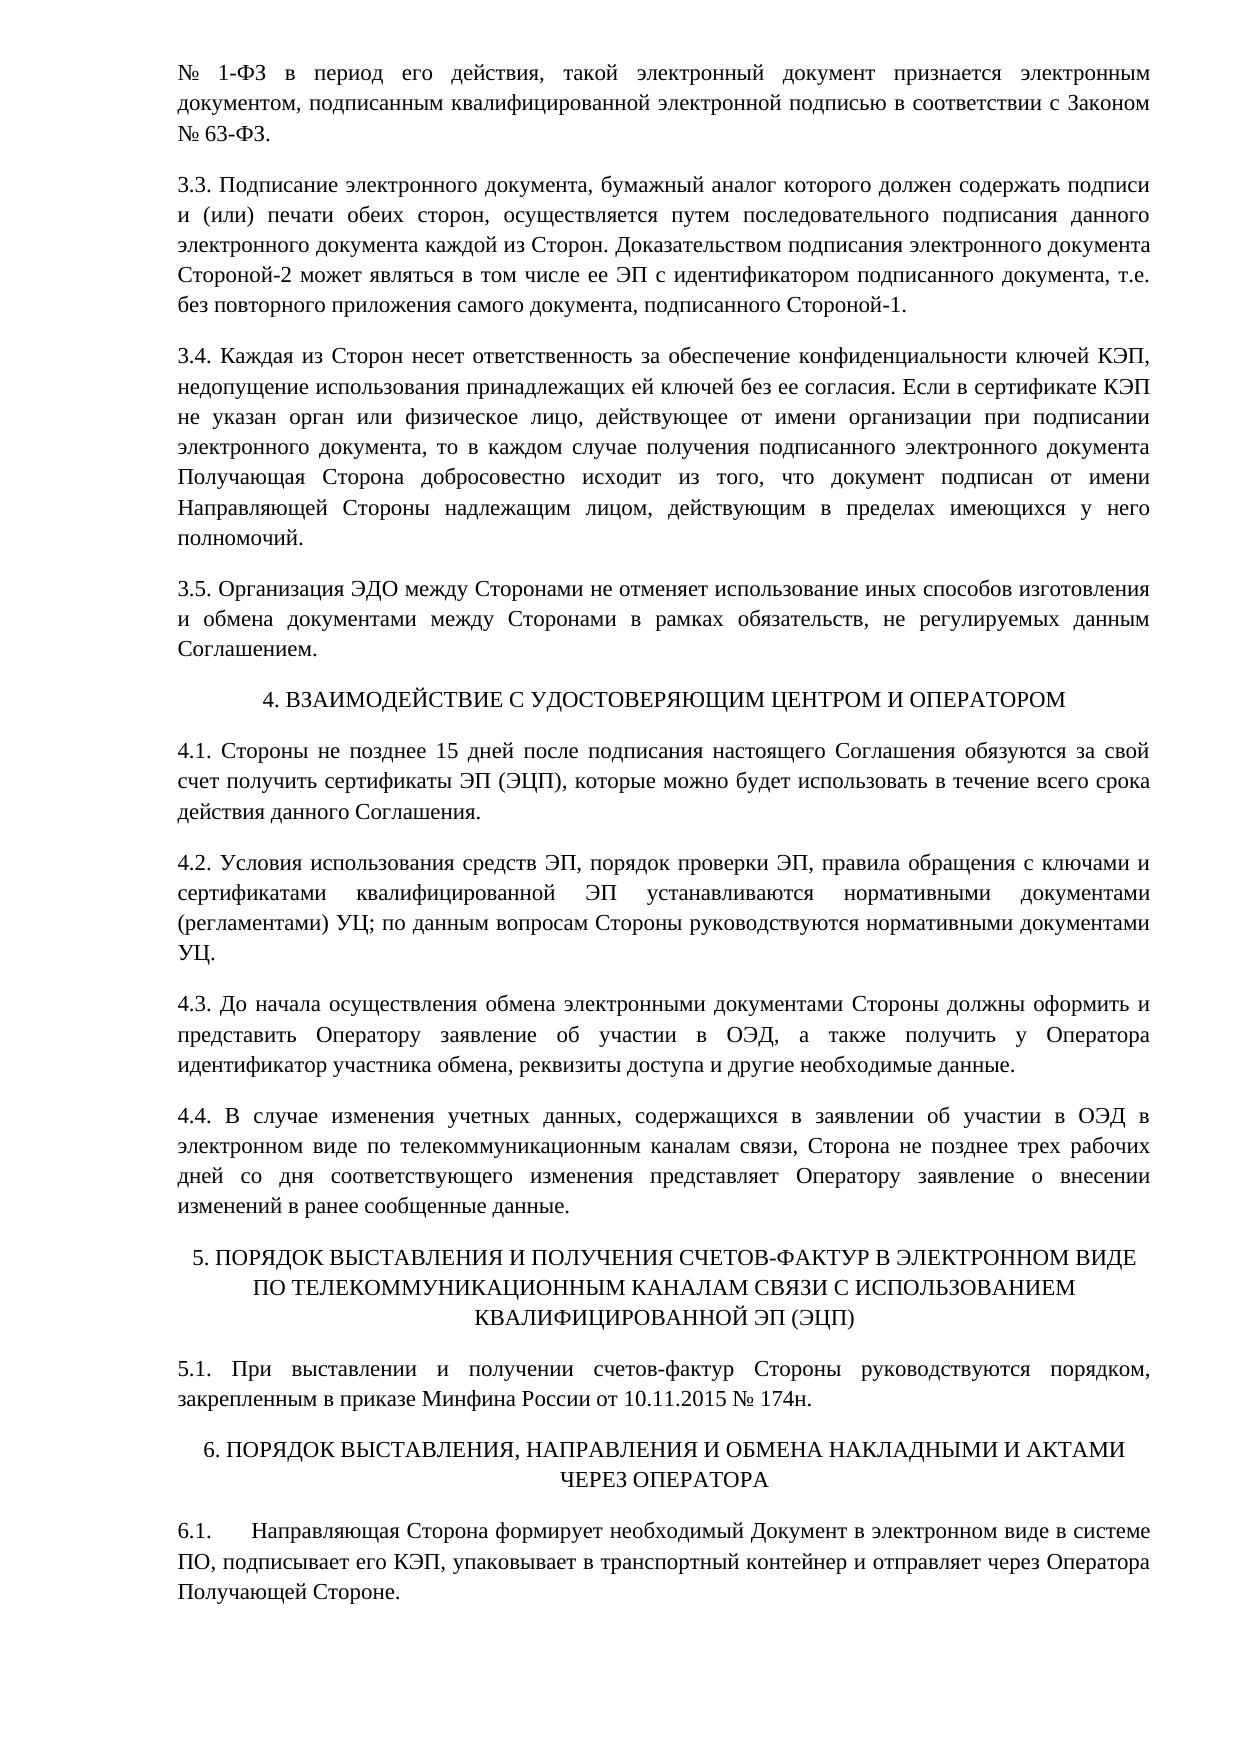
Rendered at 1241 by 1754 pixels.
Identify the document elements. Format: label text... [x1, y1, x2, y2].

text 3.5. Организация ЭДО между Сторонами не отменяет использование иных способов изготовления и обмена документами между Сторонами в рамках обязательств, не регулируемых данным Соглашением. [177, 575, 1152, 662]
text 6. ПОРЯДОК ВЫСТАВЛЕНИЯ, НАПРАВЛЕНИЯ И ОБМЕНА НАКЛАДНЫМИ И АКТАМИ ЧЕРЕЗ ОПЕРАТОРА [177, 1436, 1152, 1493]
text 5.1. При выставлении и получении счетов-фактур Стороны руководствуются порядком, закрепленным в приказе Минфина России от 10.11.2015 № 174н. [177, 1355, 1152, 1412]
text 3.3. Подписание электронного документа, бумажный аналог которого должен содержать подписи и (или) печати обеих сторон, осуществляется путем последовательного подписания данного электронного документа каждой из Сторон. Доказательством подписания электронного документа Стороной-2 может являться в том числе ее ЭП с идентификатором подписанного документа, т.е. без повторного приложения самого документа, подписанного Стороной-1. [177, 171, 1152, 318]
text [177, 59, 1152, 146]
text 4.1. Стороны не позднее 15 дней после подписания настоящего Соглашения обязуются за свой счет получить сертификаты ЭП (ЭЦП), которые можно будет использовать в течение всего срока действия данного Соглашения. [177, 737, 1152, 824]
text 4.4. В случае изменения учетных данных, содержащихся в заявлении об участии в ОЭД в электронном виде по телекоммуникационным каналам связи, Сторона не позднее трех рабочих дней со дня соответствующего изменения представляет Оператору заявление о внесении изменений в ранее сообщенные данные. [177, 1102, 1152, 1219]
text 4. ВЗАИМОДЕЙСТВИЕ С УДОСТОВЕРЯЮЩИМ ЦЕНТРОМ И ОПЕРАТОРОМ [177, 686, 1152, 713]
text 6.1. Направляющая Сторона формирует необходимый Документ в электронном виде в системе ПО, подписывает его КЭП, упаковывает в транспортный контейнер и отправляет через Оператора Получающей Стороне. [177, 1517, 1152, 1604]
text 4.2. Условия использования средств ЭП, порядок проверки ЭП, правила обращения с ключами и сертификатами квалифицированной ЭП устанавливаются нормативными документами (регламентами) УЦ; по данным вопросам Стороны руководствуются нормативными документами УЦ. [177, 849, 1152, 966]
text 5. ПОРЯДОК ВЫСТАВЛЕНИЯ И ПОЛУЧЕНИЯ СЧЕТОВ-ФАКТУР В ЭЛЕКТРОННОМ ВИДЕ ПО ТЕЛЕКОММУНИКАЦИОННЫМ КАНАЛАМ СВЯЗИ С ИСПОЛЬЗОВАНИЕМ КВАЛИФИЦИРОВАННОЙ ЭП (ЭЦП) [177, 1243, 1152, 1330]
text 3.4. Каждая из Сторон несет ответственность за обеспечение конфиденциальности ключей КЭП, недопущение использования принадлежащих ей ключей без ее согласия. Если в сертификате КЭП не указан орган или физическое лицо, действующее от имени организации при подписании электронного документа, то в каждом случае получения подписанного электронного документа Получающая Сторона добросовестно исходит из того, что документ подписан от имени Направляющей Стороны надлежащим лицом, действующим в пределах имеющихся у него полномочий. [177, 342, 1152, 550]
text 4.3. До начала осуществления обмена электронными документами Стороны должны оформить и представить Оператору заявление об участии в ОЭД, а также получить у Оператора идентификатор участника обмена, реквизиты доступа и другие необходимые данные. [177, 990, 1152, 1077]
